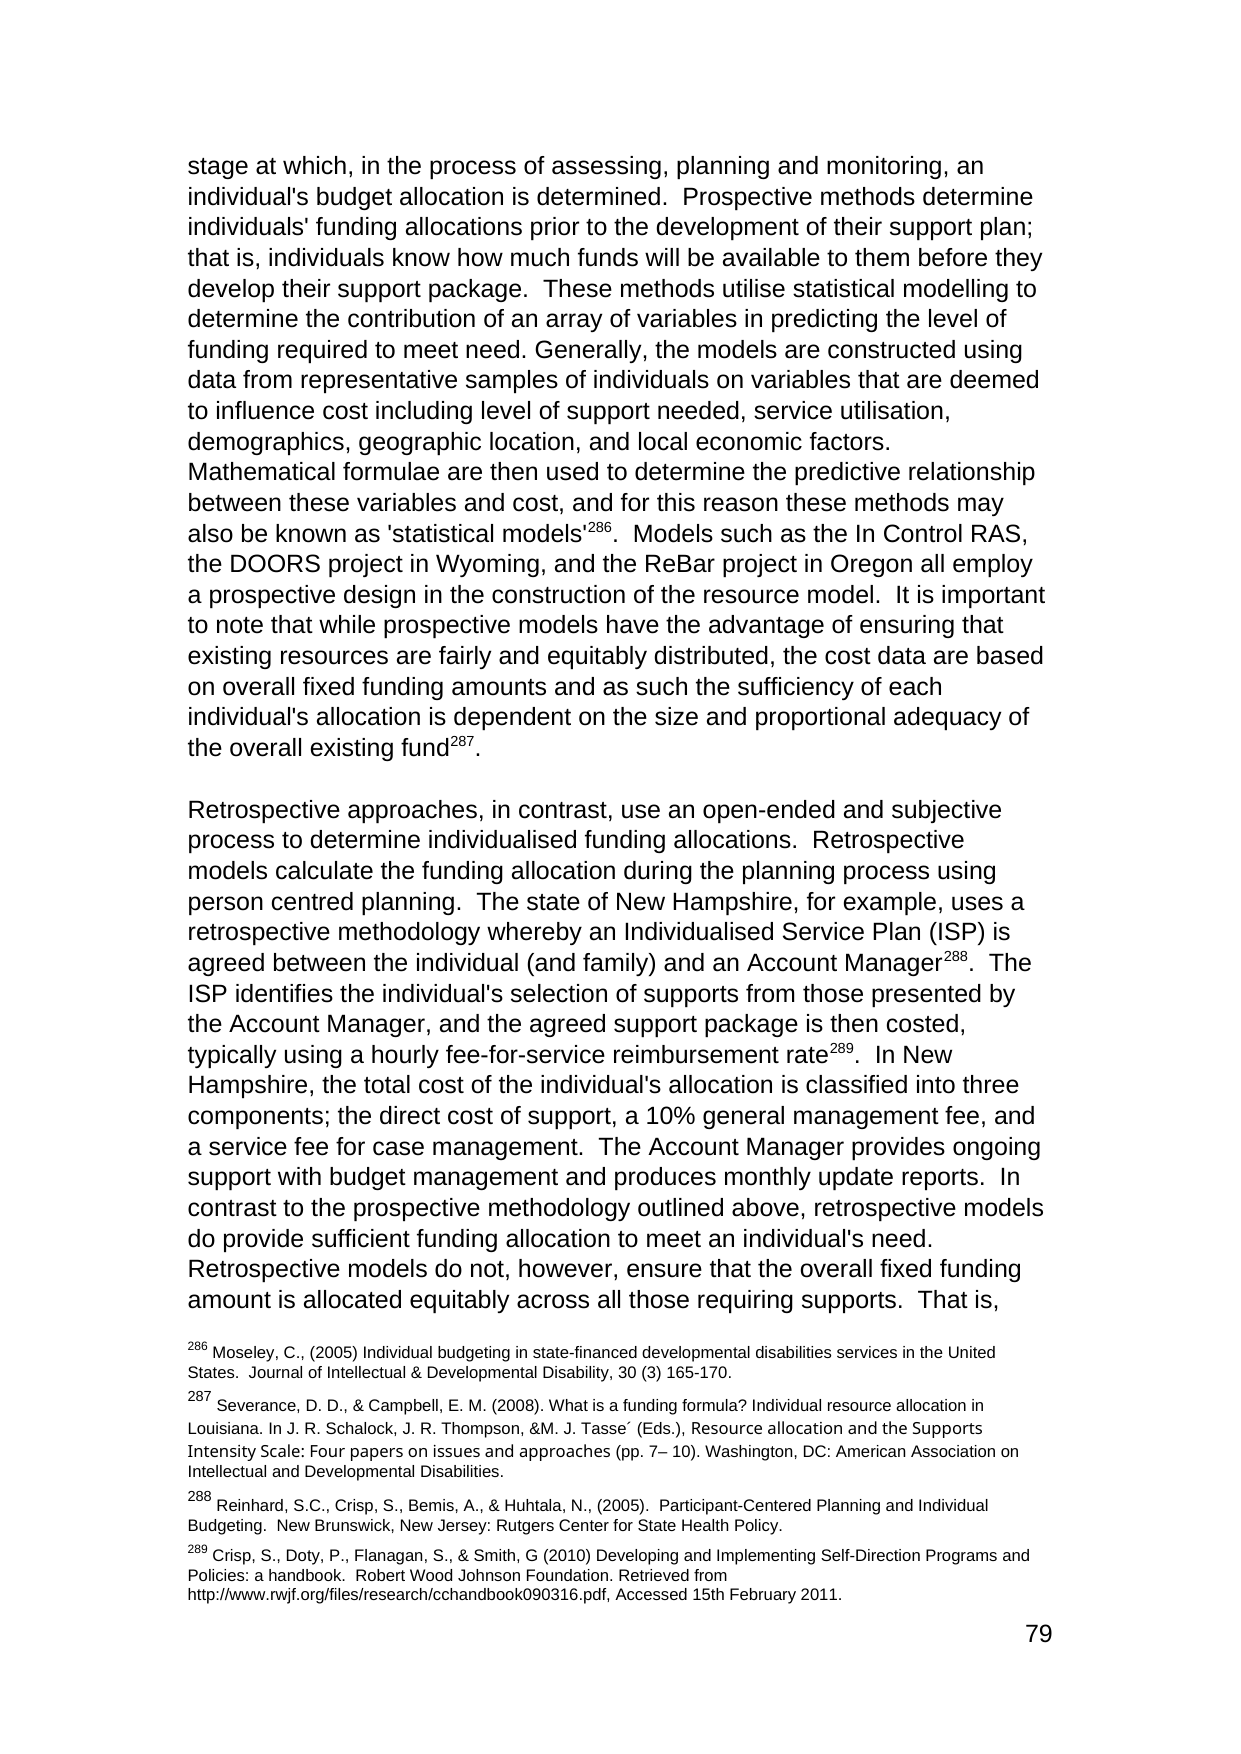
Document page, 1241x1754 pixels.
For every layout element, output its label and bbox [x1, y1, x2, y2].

text [187, 794, 1053, 1314]
text [187, 150, 1053, 762]
